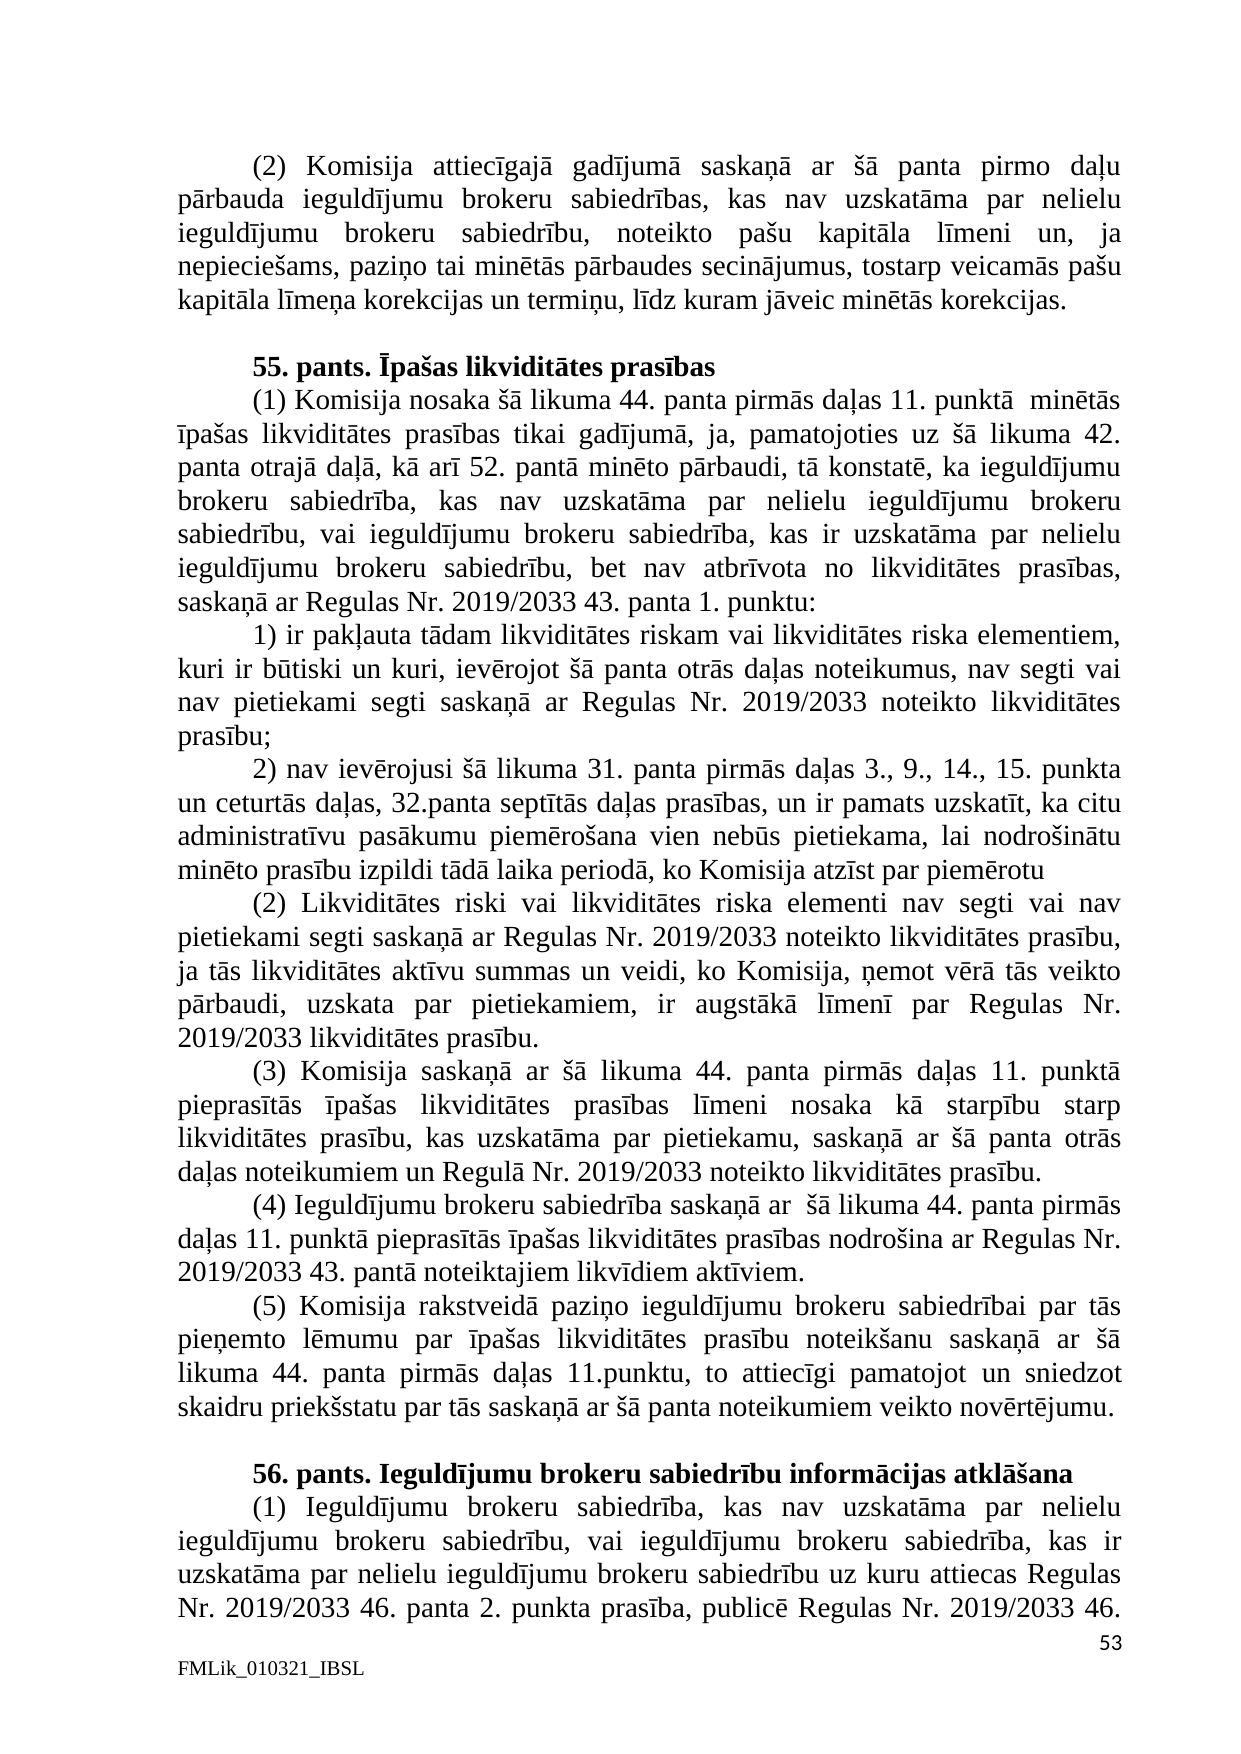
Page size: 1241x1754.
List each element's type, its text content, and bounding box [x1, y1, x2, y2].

text (5) Komisija rakstveidā paziņo ieguldījumu brokeru sabiedrībai par tās pieņemto lēmumu par īpašas likviditātes prasību noteikšanu saskaņā ar šā likuma 44. panta pirmās daļas 11.punktu, to attiecīgi pamatojot un sniedzot skaidru priekšstatu par tās saskaņā ar šā panta noteikumiem veikto novērtējumu. [177, 1288, 1122, 1422]
text (1) Komisija nosaka šā likuma 44. panta pirmās daļas 11. punktā minētās īpašas likviditātes prasības tikai gadījumā, ja, pamatojoties uz šā likuma 42. panta otrajā daļā, kā arī 52. pantā minēto pārbaudi, tā konstatē, ka ieguldījumu brokeru sabiedrība, kas nav uzskatāma par nelielu ieguldījumu brokeru sabiedrību, vai ieguldījumu brokeru sabiedrība, kas ir uzskatāma par nelielu ieguldījumu brokeru sabiedrību, bet nav atbrīvota no likviditātes prasības, saskaņā ar Regulas Nr. 2019/2033 43. panta 1. punktu: [177, 382, 1122, 617]
text (2) Likviditātes riski vai likviditātes riska elementi nav segti vai nav pietiekami segti saskaņā ar Regulas Nr. 2019/2033 noteikto likviditātes prasību, ja tās likviditātes aktīvu summas un veidi, ko Komisija, ņemot vērā tās veikto pārbaudi, uzskata par pietiekamiem, ir augstākā līmenī par Regulas Nr. 2019/2033 likviditātes prasību. [177, 886, 1122, 1053]
text 2) nav ievērojusi šā likuma 31. panta pirmās daļas 3., 9., 14., 15. punkta un ceturtās daļas, 32.panta septītās daļas prasības, un ir pamats uzskatīt, ka citu administratīvu pasākumu piemērošana vien nebūs pietiekama, lai nodrošinātu minēto prasību izpildi tādā laika periodā, ko Komisija atzīst par piemērotu [177, 751, 1122, 886]
text 1) ir pakļauta tādam likviditātes riskam vai likviditātes riska elementiem, kuri ir būtiski un kuri, ievērojot šā panta otrās daļas noteikumus, nav segti vai nav pietiekami segti saskaņā ar Regulas Nr. 2019/2033 noteikto likviditātes prasību; [177, 617, 1122, 751]
text (4) Ieguldījumu brokeru sabiedrība saskaņā ar šā likuma 44. panta pirmās daļas 11. punktā pieprasītās īpašas likviditātes prasības nodrošina ar Regulas Nr. 2019/2033 43. pantā noteiktajiem likvīdiem aktīviem. [177, 1187, 1122, 1288]
text 56. pants. Ieguldījumu brokeru sabiedrību informācijas atklāšana [177, 1456, 1122, 1489]
text (3) Komisija saskaņā ar šā likuma 44. panta pirmās daļas 11. punktā pieprasītās īpašas likviditātes prasības līmeni nosaka kā starpību starp likviditātes prasību, kas uzskatāma par pietiekamu, saskaņā ar šā panta otrās daļas noteikumiem un Regulā Nr. 2019/2033 noteikto likviditātes prasību. [177, 1053, 1122, 1187]
text 55. pants. Īpašas likviditātes prasības [177, 349, 1122, 382]
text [177, 1489, 1122, 1623]
text (2) Komisija attiecīgajā gadījumā saskaņā ar šā panta pirmo daļu pārbauda ieguldījumu brokeru sabiedrības, kas nav uzskatāma par nelielu ieguldījumu brokeru sabiedrību, noteikto pašu kapitāla līmeni un, ja nepieciešams, paziņo tai minētās pārbaudes secinājumus, tostarp veicamās pašu kapitāla līmeņa korekcijas un termiņu, līdz kuram jāveic minētās korekcijas. [177, 148, 1122, 315]
